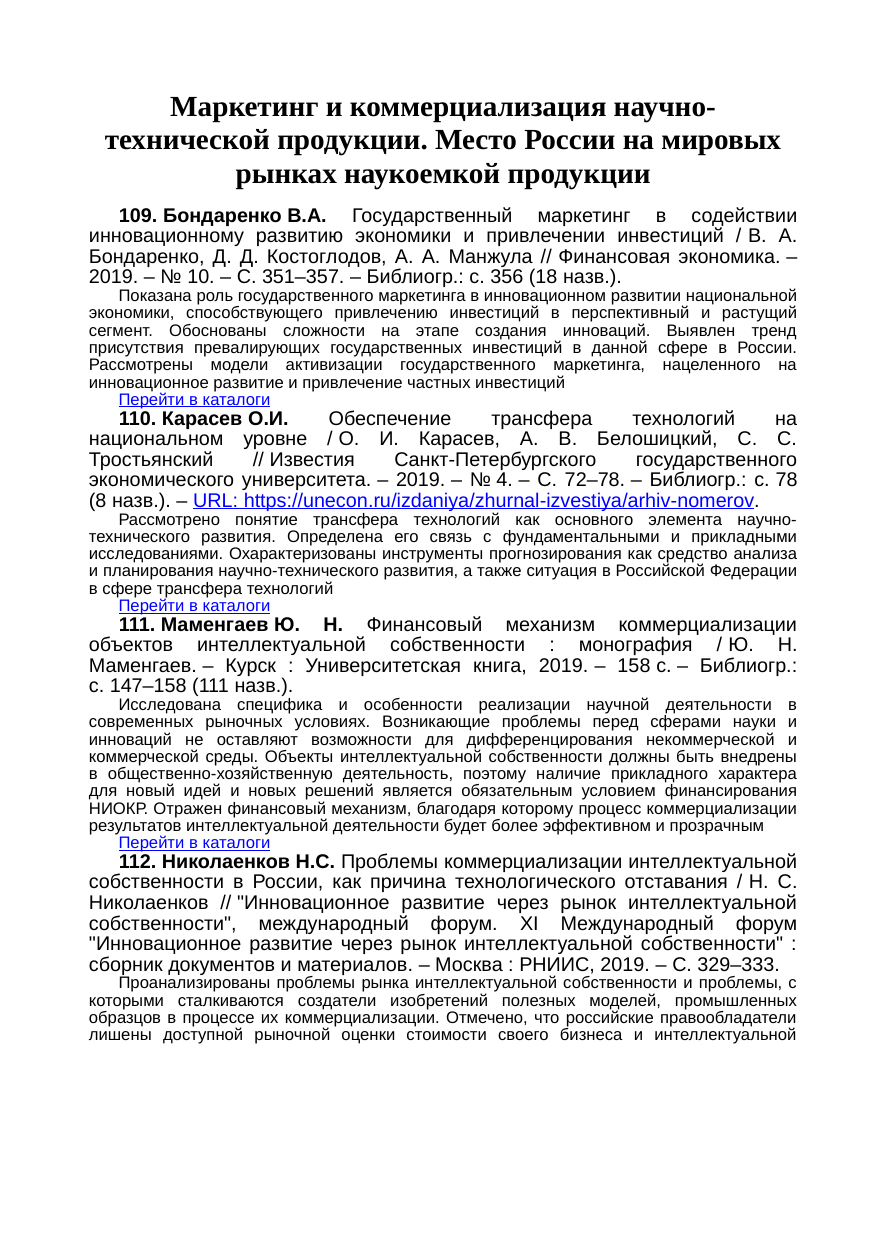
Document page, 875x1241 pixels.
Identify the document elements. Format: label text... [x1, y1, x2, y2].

subtitle Маркетинг и коммерциализация научно-технической продукции. Место России на мировых рынках наукоемкой продукции [89, 89, 797, 189]
text Исследована специфика и особенности реализации научной деятельности в современных рыночных условиях. Возникающие проблемы перед сферами науки и инноваций не оставляют возможности для дифференцирования некоммерческой и коммерческой среды. Объекты интеллектуальной собственности должны быть внедрены в общественно-хозяйственную деятельность, поэтому наличие прикладного характера для новый идей и новых решений является обязательным условием финансирования НИОКР. Отражен финансовый механизм, благодаря которому процесс коммерциализации результатов интеллектуальной деятельности будет более эффективном и прозрачным [89, 697, 797, 835]
text 111. Маменгаев Ю. Н. Финансовый механизм коммерциализации объектов интеллектуальной собственности : монография / Ю. Н. Маменгаев. ‒ Курск : Университетская книга, 2019. ‒ 158 с. ‒ Библиогр.: с. 147‒158 (111 назв.). [89, 615, 797, 697]
text Показана роль государственного маркетинга в инновационном развитии национальной экономики, способствующего привлечению инвестиций в перспективный и растущий сегмент. Обоснованы сложности на этапе создания инноваций. Выявлен тренд присутствия превалирующих государственных инвестиций в данной сфере в России. Рассмотрены модели активизации государственного маркетинга, нацеленного на инновационное развитие и привлечение частных инвестиций [89, 288, 797, 392]
text Перейти в каталоги [89, 598, 797, 615]
text Перейти в каталоги [89, 392, 797, 409]
text Перейти в каталоги [89, 835, 797, 852]
text 112. Николаенков Н.С. Проблемы коммерциализации интеллектуальной собственности в России, как причина технологического отставания / Н. С. Николаенков // "Инновационное развитие через рынок интеллектуальной собственности", международный форум. XI Международный форум "Инновационное развитие через рынок интеллектуальной собственности" : сборник документов и материалов. ‒ Москва : РНИИС, 2019. ‒ C. 329‒333. [89, 852, 797, 975]
text 109. Бондаренко В.А. Государственный маркетинг в содействии инновационному развитию экономики и привлечении инвестиций / В. А. Бондаренко, Д. Д. Костоглодов, А. А. Манжула // Финансовая экономика. ‒ 2019. ‒ № 10. ‒ C. 351‒357. ‒ Библиогр.: с. 356 (18 назв.). [89, 206, 797, 288]
text 110. Карасев О.И. Обеспечение трансфера технологий на национальном уровне / О. И. Карасев, А. В. Белошицкий, С. С. Тростьянский // Известия Санкт-Петербургского государственного экономического университета. ‒ 2019. ‒ № 4. ‒ C. 72‒78. ‒ Библиогр.: с. 78 (8 назв.). ‒ URL: https://unecon.ru/izdaniya/zhurnal-izvestiya/arhiv-nomerov. [89, 409, 797, 511]
text Рассмотрено понятие трансфера технологий как основного элемента научно-технического развития. Определена его связь с фундаментальными и прикладными исследованиями. Охарактеризованы инструменты прогнозирования как средство анализа и планирования научно-технического развития, а также ситуация в Российской Федерации в сфере трансфера технологий [89, 511, 797, 598]
